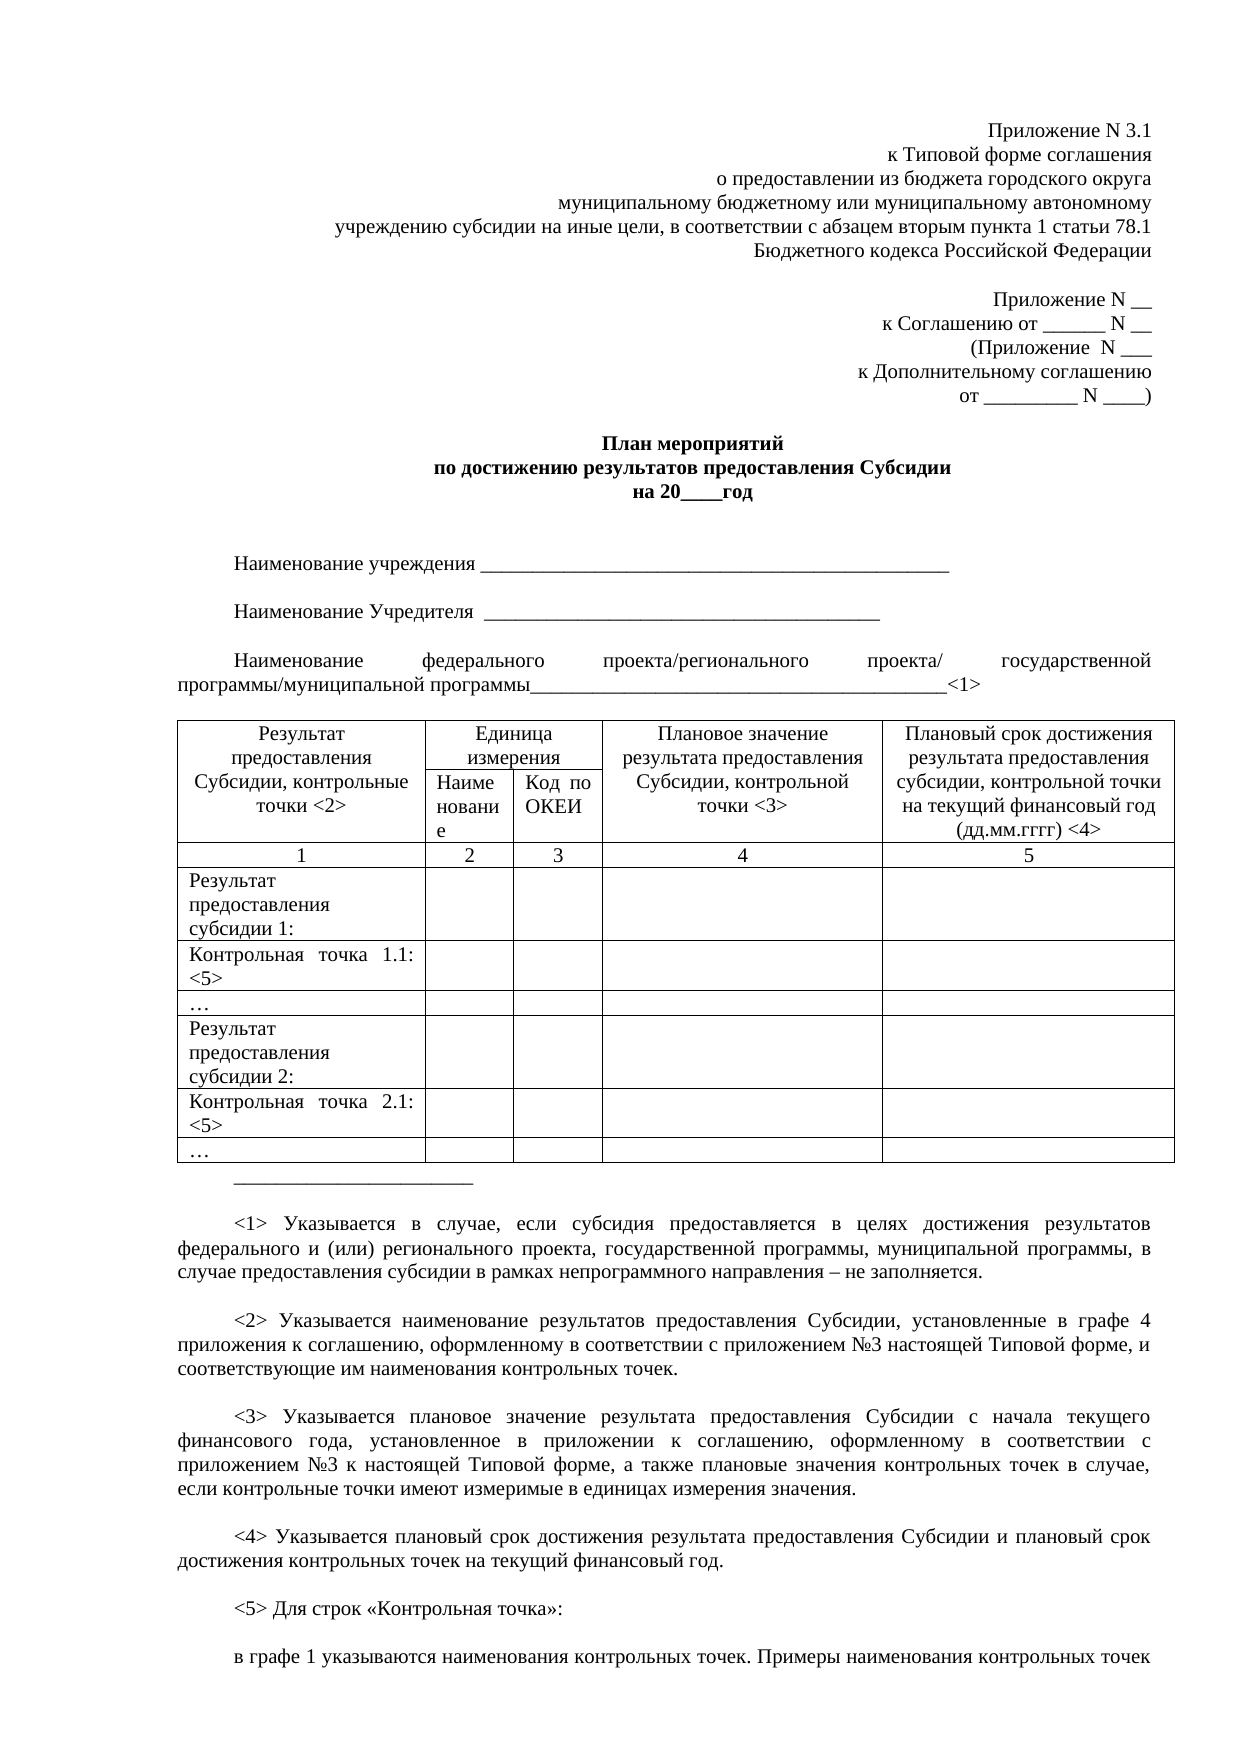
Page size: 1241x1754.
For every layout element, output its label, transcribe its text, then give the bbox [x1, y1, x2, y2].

table_cell [426, 1089, 513, 1137]
text учреждению субсидии на иные цели, в соответствии с абзацем вторым пункта 1 статьи 78.1 [177, 214, 1152, 238]
text Приложение N __ [177, 287, 1152, 311]
text по достижению результатов предоставления Субсидии [177, 455, 1152, 479]
table_cell [426, 991, 513, 1015]
table_cell 3 [514, 843, 602, 867]
text <1> Указывается в случае, если субсидия предоставляется в целях достижения результатов федерального и (или) регионального проекта, государственной программы, муниципальной программы, в случае предоставления субсидии в рамках непрограммного направления – не заполняется. [177, 1211, 1152, 1283]
table_cell [603, 1016, 882, 1088]
table_cell [514, 941, 602, 989]
text к Типовой форме соглашения [177, 142, 1152, 166]
table_cell [426, 1016, 513, 1088]
table_cell [514, 991, 602, 1015]
table_cell … [178, 991, 425, 1015]
table_cell [883, 1089, 1174, 1137]
table_header Плановое значение результата предоставления Субсидии, контрольной точки <3> [603, 721, 882, 842]
text <3> Указывается плановое значение результата предоставления Субсидии с начала текущего финансового года, установленное в приложении к соглашению, оформленному в соответствии с приложением №3 к настоящей Типовой форме, а также плановые значения контрольных точек в случае, если контрольные точки имеют измеримые в единицах измерения значения. [177, 1404, 1152, 1500]
table_cell 5 [883, 843, 1174, 867]
text Наименование Учредителя ______________________________________ [177, 599, 1152, 623]
table_cell Контрольная точка 2.1: <5> [178, 1089, 425, 1137]
table_cell [514, 868, 602, 940]
table_cell [426, 941, 513, 989]
table_cell [426, 1138, 513, 1162]
table_cell Контрольная точка 1.1: <5> [178, 941, 425, 989]
table_cell [514, 1016, 602, 1088]
table_cell [883, 1138, 1174, 1162]
text к Дополнительному соглашению [177, 359, 1152, 383]
text План мероприятий [177, 431, 1152, 455]
text _______________________ [177, 1163, 1152, 1187]
table_cell … [178, 1138, 425, 1162]
table_header Плановый срок достижения результата предоставления субсидии, контрольной точки на текущий финансовый год (дд.мм.гггг) <4> [883, 721, 1174, 842]
table_cell [883, 941, 1174, 989]
table_cell [603, 1089, 882, 1137]
text Наименование федерального проекта/регионального проекта/ государственной программы/муниципальной программы________________________________________<1> [177, 647, 1152, 696]
table_cell Результат предоставления субсидии 1: [178, 868, 425, 940]
text муниципальному бюджетному или муниципальному автономному [177, 190, 1152, 214]
text Бюджетного кодекса Российской Федерации [177, 238, 1152, 262]
text Приложение N 3.1 [177, 118, 1152, 142]
table_cell [883, 991, 1174, 1015]
table_cell [603, 941, 882, 989]
table_cell [883, 1016, 1174, 1088]
table_header Результат предоставления Субсидии, контрольные точки <2> [178, 721, 425, 842]
text <4> Указывается плановый срок достижения результата предоставления Субсидии и плановый срок достижения контрольных точек на текущий финансовый год. [177, 1524, 1152, 1572]
text о предоставлении из бюджета городского округа [177, 166, 1152, 190]
table_cell Наименование [426, 770, 513, 842]
text Наименование учреждения _____________________________________________ [177, 551, 1152, 575]
text на 20____год [177, 479, 1152, 503]
text к Соглашению от ______ N __ [177, 311, 1152, 335]
table_cell [426, 868, 513, 940]
table_cell 4 [603, 843, 882, 867]
table_cell [603, 868, 882, 940]
text (Приложение N ___ [177, 335, 1152, 359]
text <2> Указывается наименование результатов предоставления Субсидии, установленные в графе 4 приложения к соглашению, оформленному в соответствии с приложением №3 настоящей Типовой форме, и соответствующие им наименования контрольных точек. [177, 1308, 1152, 1380]
table_cell 2 [426, 843, 513, 867]
table_cell [514, 1089, 602, 1137]
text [177, 1644, 1152, 1668]
table_cell [603, 991, 882, 1015]
table_cell [883, 868, 1174, 940]
table_cell 1 [178, 843, 425, 867]
text <5> Для строк «Контрольная точка»: [177, 1596, 1152, 1620]
table_cell Результат предоставления субсидии 2: [178, 1016, 425, 1088]
table_header Единица измерения [426, 721, 602, 769]
table_cell [603, 1138, 882, 1162]
table_cell [514, 1138, 602, 1162]
text от _________ N ____) [177, 383, 1152, 407]
table_cell Код по ОКЕИ [514, 770, 602, 842]
